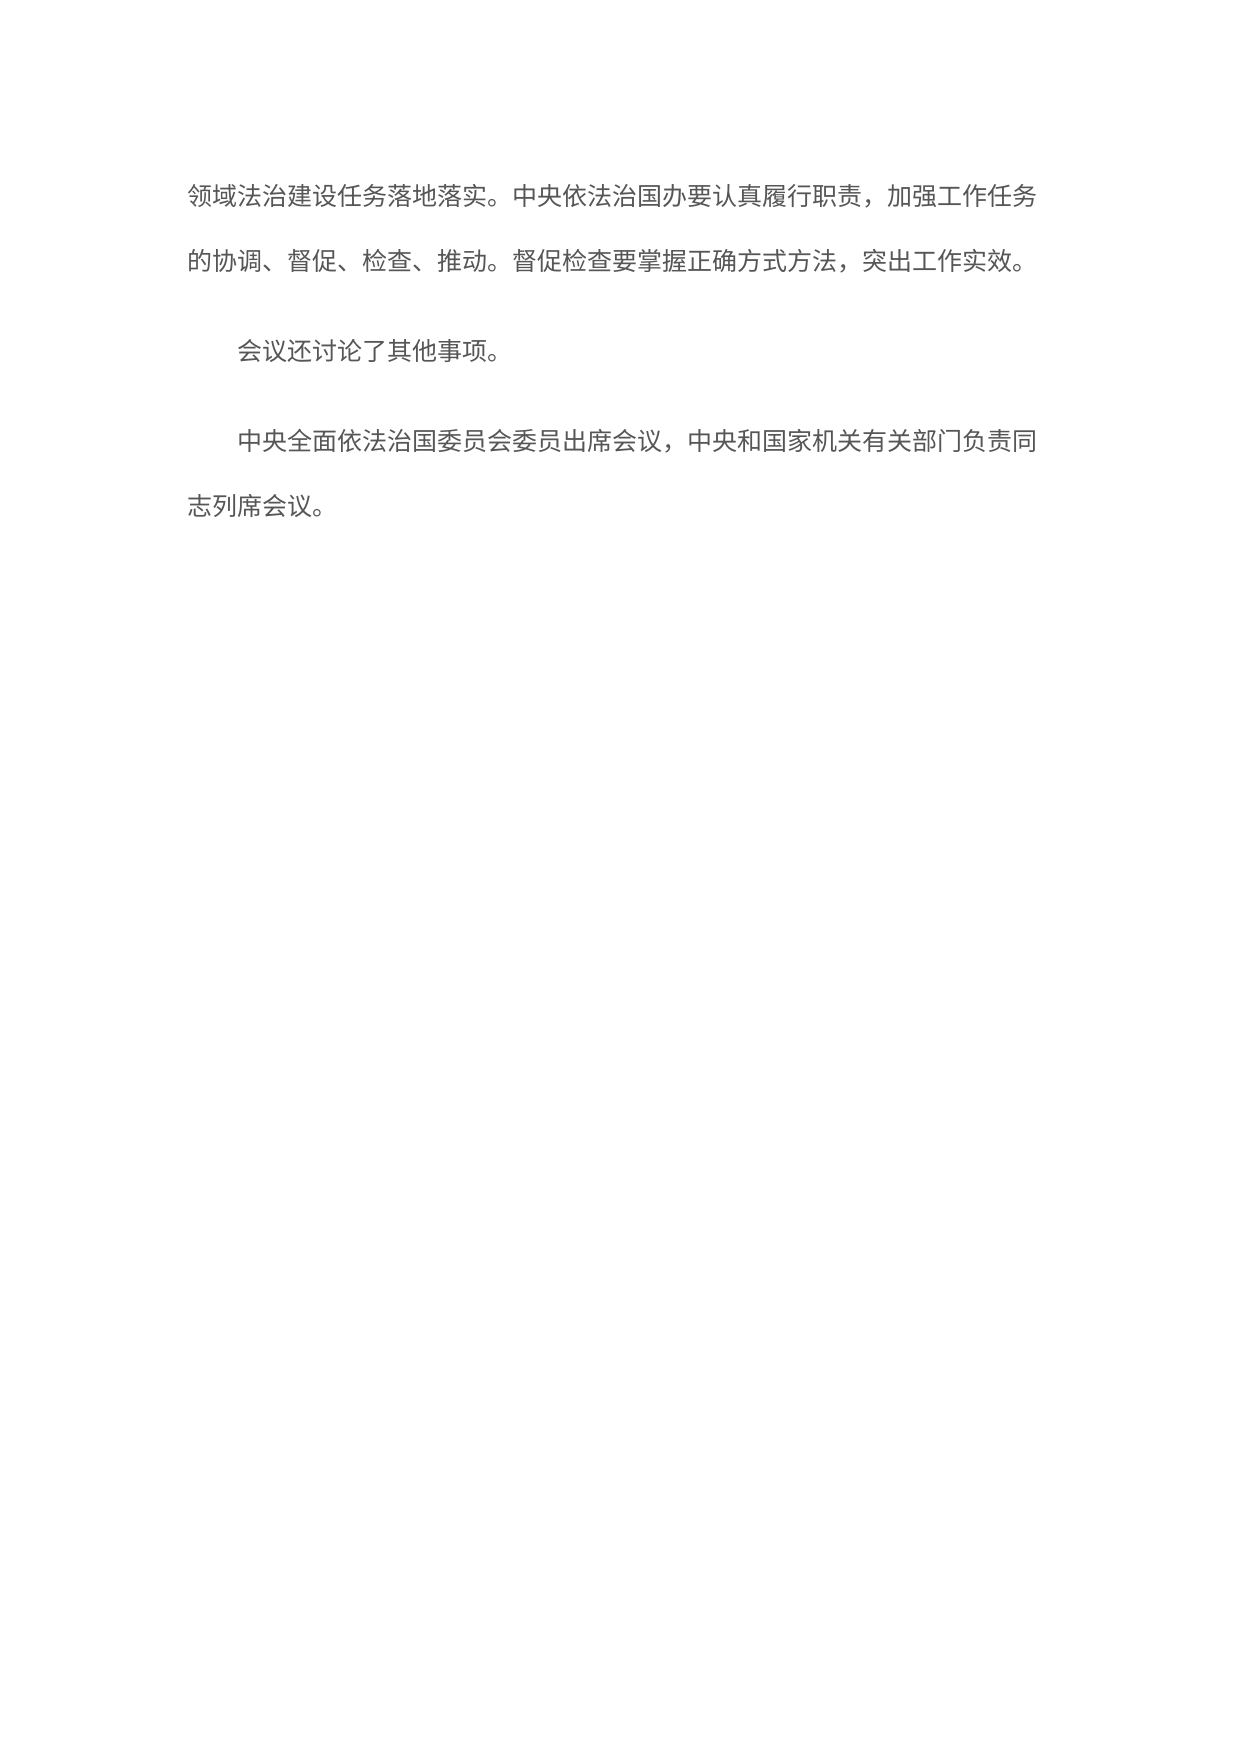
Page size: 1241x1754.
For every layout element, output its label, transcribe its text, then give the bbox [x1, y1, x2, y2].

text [187, 162, 1053, 292]
text 中央全面依法治国委员会委员出席会议，中央和国家机关有关部门负责同志列席会议。 [187, 407, 1053, 537]
text 会议还讨论了其他事项。 [187, 317, 1053, 382]
